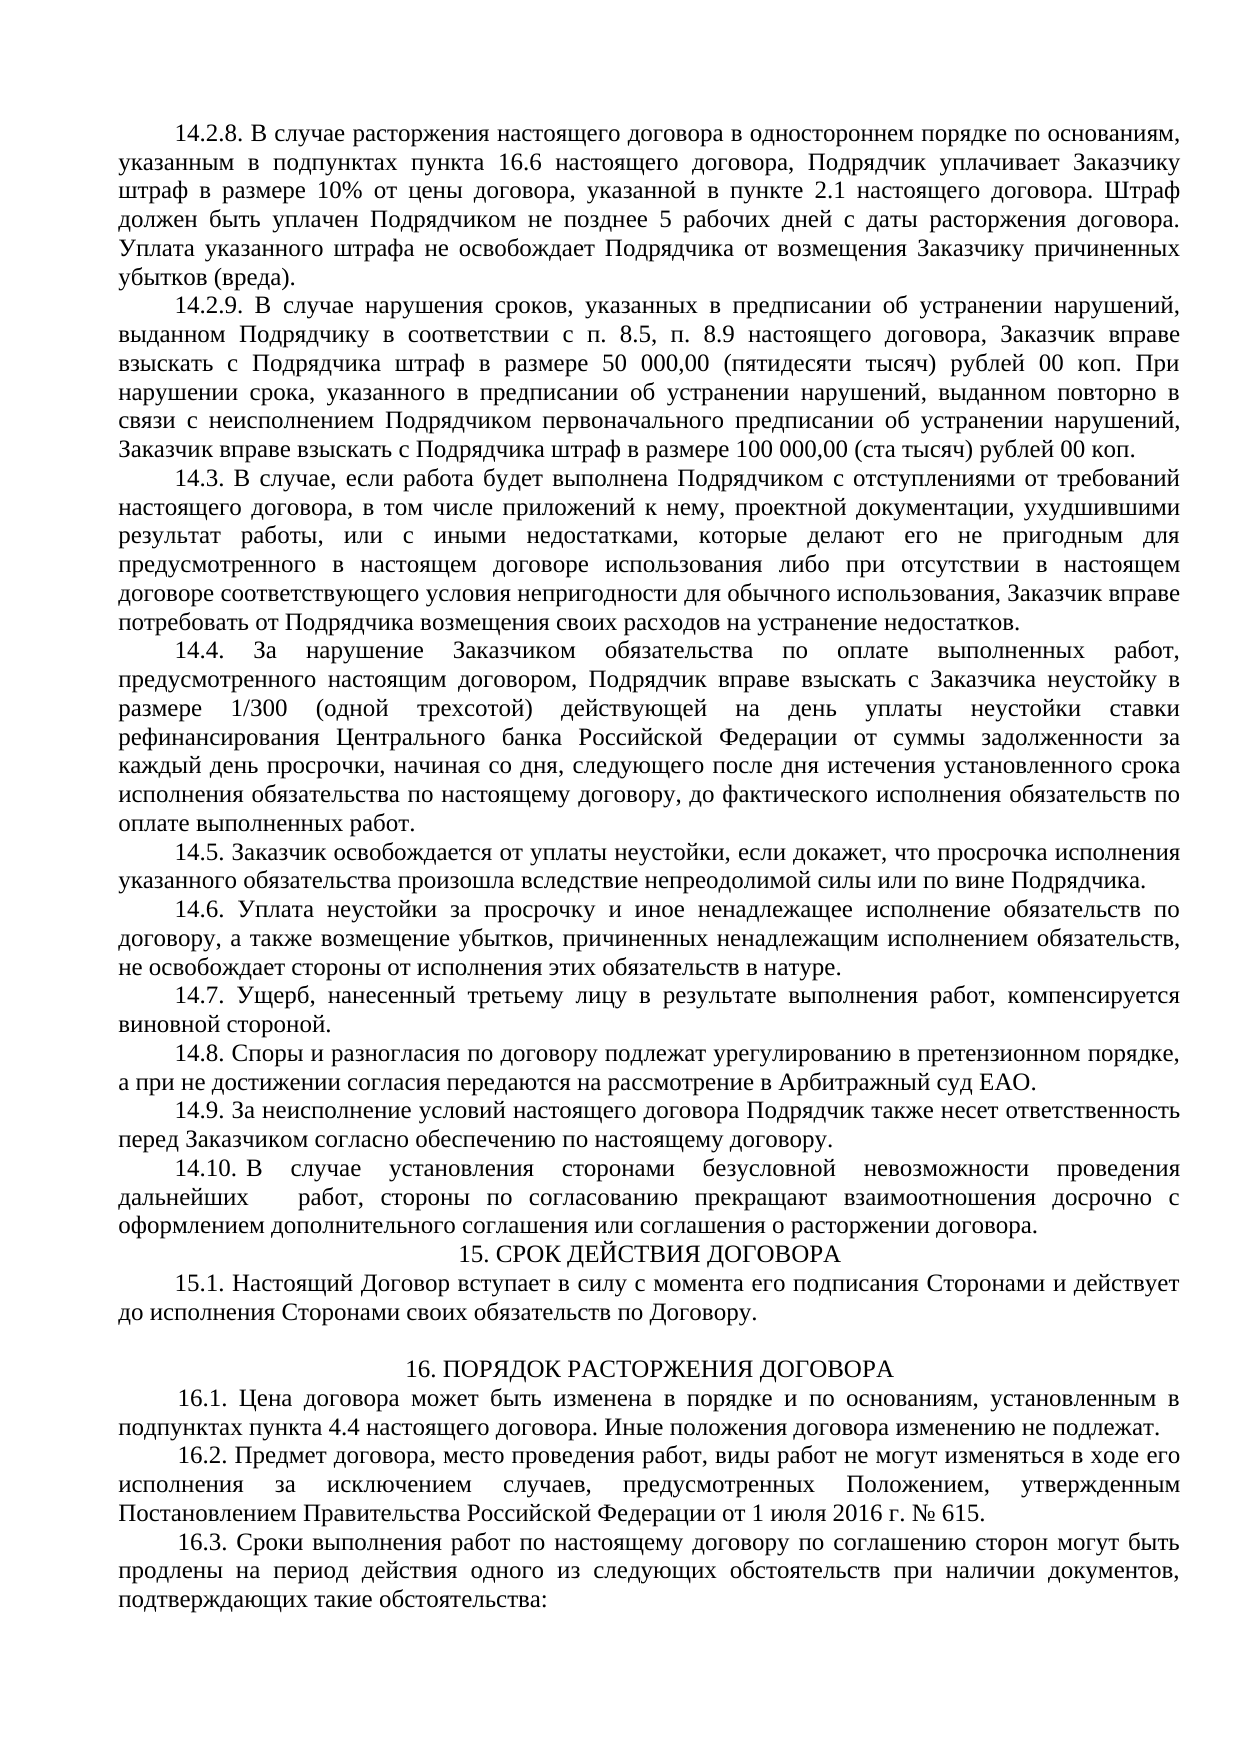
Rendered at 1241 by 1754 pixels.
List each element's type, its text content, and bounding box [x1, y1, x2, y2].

text 14.6. Уплата неустойки за просрочку и иное ненадлежащее исполнение обязательств по договору, а также возмещение убытков, причиненных ненадлежащим исполнением обязательств, не освобождает стороны от исполнения этих обязательств в натуре. [118, 894, 1181, 981]
text 15.1. Настоящий Договор вступает в силу с момента его подписания Сторонами и действует до исполнения Сторонами своих обязательств по Договору. [118, 1268, 1181, 1326]
text 15. СРОК ДЕЙСТВИЯ ДОГОВОРА [118, 1239, 1181, 1268]
text 14.2.8. В случае расторжения настоящего договора в одностороннем порядке по основаниям, указанным в подпунктах пункта 16.6 настоящего договора, Подрядчик уплачивает Заказчику штраф в размере 10% от цены договора, указанной в пункте 2.1 настоящего договора. Штраф должен быть уплачен Подрядчиком не позднее 5 рабочих дней с даты расторжения договора. Уплата указанного штрафа не освобождает Подрядчика от возмещения Заказчику причиненных убытков (вреда). [118, 118, 1181, 291]
text 14.7. Ущерб, нанесенный третьему лицу в результате выполнения работ, компенсируется виновной стороной. [118, 981, 1181, 1038]
text 14.9. За неисполнение условий настоящего договора Подрядчик также несет ответственность перед Заказчиком согласно обеспечению по настоящему договору. [118, 1096, 1181, 1153]
text 14.8. Споры и разногласия по договору подлежат урегулированию в претензионном порядке, а при не достижении согласия передаются на рассмотрение в Арбитражный суд ЕАО. [118, 1038, 1181, 1096]
text 14.10. В случае установления сторонами безусловной невозможности проведения дальнейших работ, стороны по согласованию прекращают взаимоотношения досрочно с оформлением дополнительного соглашения или соглашения о расторжении договора. [118, 1153, 1181, 1239]
text 14.5. Заказчик освобождается от уплаты неустойки, если докажет, что просрочка исполнения указанного обязательства произошла вследствие непреодолимой силы или по вине Подрядчика. [118, 837, 1181, 894]
text 14.2.9. В случае нарушения сроков, указанных в предписании об устранении нарушений, выданном Подрядчику в соответствии с п. 8.5, п. 8.9 настоящего договора, Заказчик вправе взыскать с Подрядчика штраф в размере 50 000,00 (пятидесяти тысяч) рублей 00 коп. При нарушении срока, указанного в предписании об устранении нарушений, выданном повторно в связи с неисполнением Подрядчиком первоначального предписании об устранении нарушений, Заказчик вправе взыскать с Подрядчика штраф в размере 100 000,00 (ста тысяч) рублей 00 коп. [118, 291, 1181, 463]
text 14.3. В случае, если работа будет выполнена Подрядчиком с отступлениями от требований настоящего договора, в том числе приложений к нему, проектной документации, ухудшившими результат работы, или с иными недостатками, которые делают его не пригодным для предусмотренного в настоящем договоре использования либо при отсутствии в настоящем договоре соответствующего условия непригодности для обычного использования, Заказчик вправе потребовать от Подрядчика возмещения своих расходов на устранение недостатков. [118, 463, 1181, 636]
text 16.3. Сроки выполнения работ по настоящему договору по соглашению сторон могут быть продлены на период действия одного из следующих обстоятельств при наличии документов, подтверждающих такие обстоятельства: [118, 1527, 1181, 1613]
text 16. ПОРЯДОК РАСТОРЖЕНИЯ ДОГОВОРА [118, 1354, 1181, 1383]
text 16.1. Цена договора может быть изменена в порядке и по основаниям, установленным в подпунктах пункта 4.4 настоящего договора. Иные положения договора изменению не подлежат. [118, 1383, 1181, 1441]
text 14.4. За нарушение Заказчиком обязательства по оплате выполненных работ, предусмотренного настоящим договором, Подрядчик вправе взыскать с Заказчика неустойку в размере 1/300 (одной трехсотой) действующей на день уплаты неустойки ставки рефинансирования Центрального банка Российской Федерации от суммы задолженности за каждый день просрочки, начиная со дня, следующего после дня истечения установленного срока исполнения обязательства по настоящему договору, до фактического исполнения обязательств по оплате выполненных работ. [118, 636, 1181, 837]
text 16.2. Предмет договора, место проведения работ, виды работ не могут изменяться в ходе его исполнения за исключением случаев, предусмотренных Положением, утвержденным Постановлением Правительства Российской Федерации от 1 июля 2016 г. № 615. [118, 1441, 1181, 1527]
